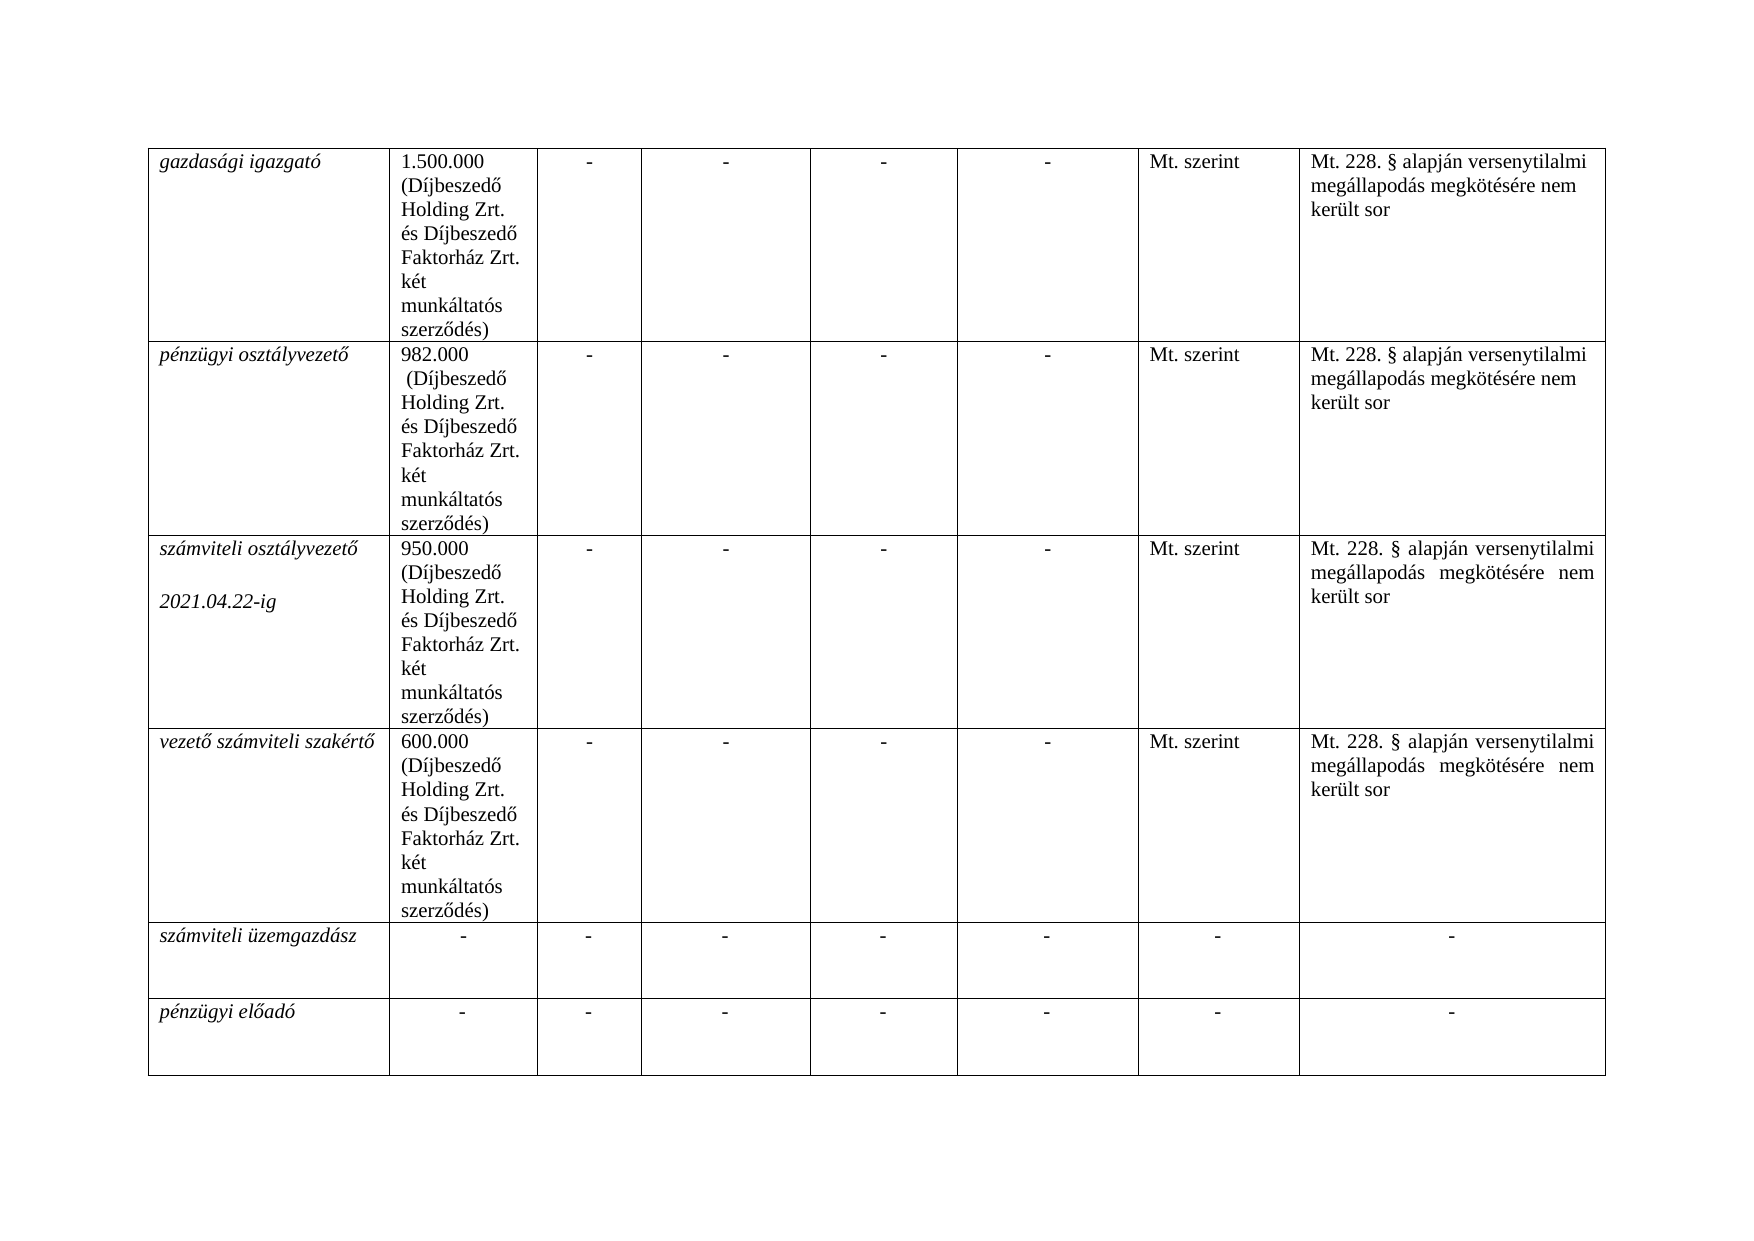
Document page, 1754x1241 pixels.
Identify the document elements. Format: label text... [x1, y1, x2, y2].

table_cell - [958, 536, 1138, 728]
table_cell - [390, 923, 537, 998]
table_cell - [538, 342, 641, 535]
table_cell számviteli üzemgazdász [149, 923, 389, 998]
table_cell - [958, 729, 1138, 922]
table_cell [1300, 149, 1605, 341]
table_cell 950.000 (Díjbeszedő Holding Zrt. és Díjbeszedő Faktorház Zrt. két munkáltatós szerződés) [390, 536, 537, 728]
table_cell - [538, 923, 641, 998]
table_cell - [958, 923, 1138, 998]
table_cell - [642, 729, 810, 922]
table_cell 1.500.000 (Díjbeszedő Holding Zrt. és Díjbeszedő Faktorház Zrt. két munkáltatós szerződés) [390, 149, 537, 341]
table_cell - [642, 149, 810, 341]
table_cell - [811, 729, 957, 922]
table_cell - [642, 342, 810, 535]
table_cell - [642, 923, 810, 998]
table_cell 982.000 (Díjbeszedő Holding Zrt. és Díjbeszedő Faktorház Zrt. két munkáltatós szerződés) [390, 342, 537, 535]
table_cell - [538, 729, 641, 922]
table_cell - [642, 999, 810, 1075]
table_cell vezető számviteli szakértő [149, 729, 389, 922]
table_cell - [811, 923, 957, 998]
table_cell - [811, 999, 957, 1075]
table_cell - [390, 999, 537, 1075]
table_cell - [811, 536, 957, 728]
table_cell számviteli osztályvezető 2021.04.22-ig [149, 536, 389, 728]
table_cell Mt. szerint [1139, 342, 1299, 535]
table_cell pénzügyi előadó [149, 999, 389, 1075]
table_cell pénzügyi osztályvezető [149, 342, 389, 535]
table_cell - [538, 536, 641, 728]
table_cell Mt. szerint [1139, 149, 1299, 341]
table_cell - [1139, 999, 1299, 1075]
table_cell Mt. szerint [1139, 729, 1299, 922]
table_cell Mt. 228. § alapján versenytilalmi megállapodás megkötésére nem került sor [1300, 342, 1605, 535]
table_cell - [958, 999, 1138, 1075]
table_cell - [538, 999, 641, 1075]
table_cell gazdasági igazgató [149, 149, 389, 341]
table_cell - [958, 149, 1138, 341]
table_cell - [1300, 923, 1605, 998]
table_cell - [1300, 999, 1605, 1075]
table_cell - [811, 342, 957, 535]
table_cell - [1139, 923, 1299, 998]
table_cell - [538, 149, 641, 341]
table_cell Mt. szerint [1139, 536, 1299, 728]
table_cell Mt. 228. § alapján versenytilalmi megállapodás megkötésére nem került sor [1300, 536, 1605, 728]
table_cell Mt. 228. § alapján versenytilalmi megállapodás megkötésére nem került sor [1300, 729, 1605, 922]
table_cell - [642, 536, 810, 728]
table_cell 600.000 (Díjbeszedő Holding Zrt. és Díjbeszedő Faktorház Zrt. két munkáltatós szerződés) [390, 729, 537, 922]
table_cell - [958, 342, 1138, 535]
table_cell - [811, 149, 957, 341]
